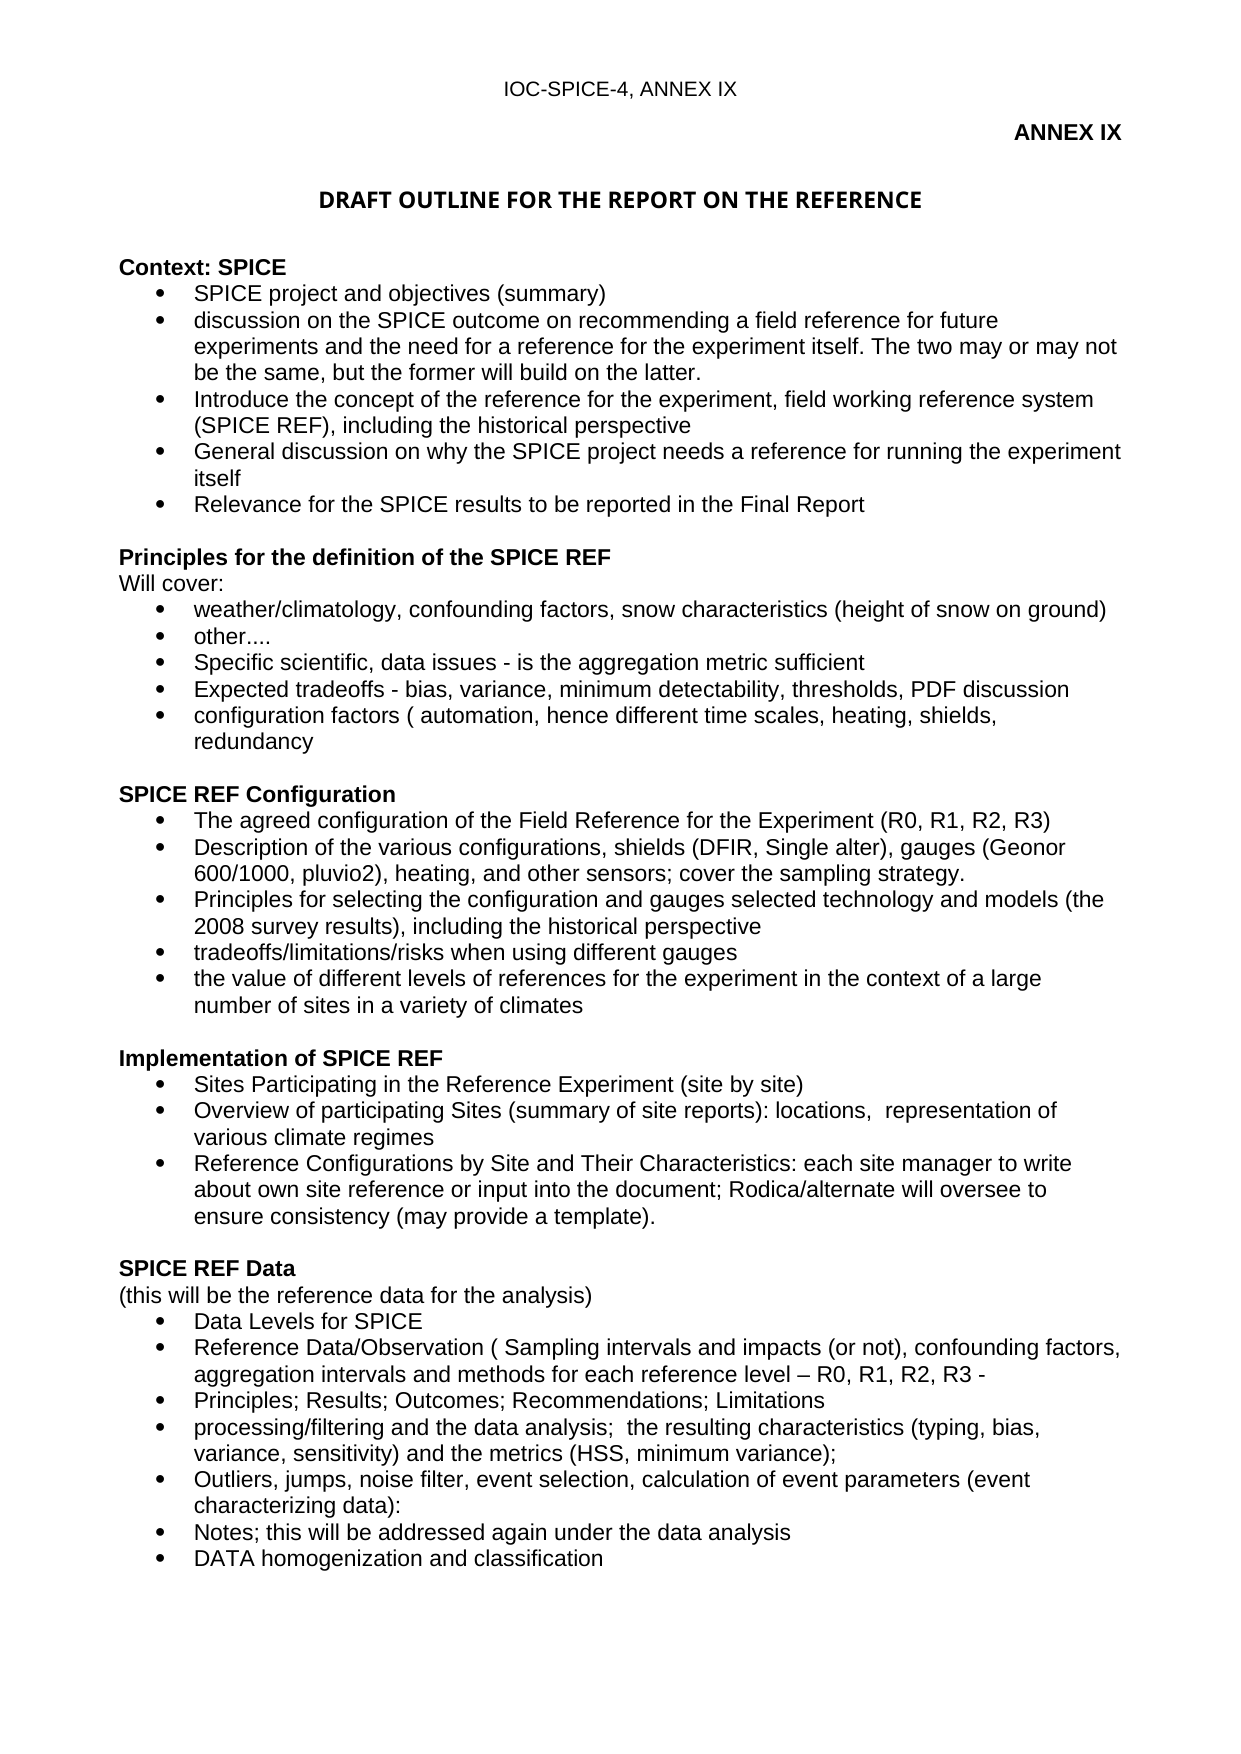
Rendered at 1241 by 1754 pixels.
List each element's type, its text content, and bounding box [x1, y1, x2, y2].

list Notes; this will be addressed again under the data analysis [156, 1519, 1122, 1545]
subtitle Implementation of SPICE REF [118, 1044, 1122, 1071]
list Reference Configurations by Site and Their Characteristics: each site manager to write about own site reference or input into the document; Rodica/alternate will oversee to ensure consistency (may provide a template). [156, 1150, 1122, 1229]
list General discussion on why the SPICE project needs a reference for running the experiment itself [156, 438, 1122, 491]
list Overview of participating Sites (summary of site reports): locations, representation of various climate regimes [156, 1097, 1122, 1150]
list Data Levels for SPICE [156, 1308, 1122, 1334]
list weather/climatology, confounding factors, snow characteristics (height of snow on ground) [156, 596, 1122, 623]
list other.... [156, 623, 1122, 649]
list the value of different levels of references for the experiment in the context of a large number of sites in a variety of climates [156, 965, 1122, 1018]
list Principles for selecting the configuration and gauges selected technology and models (the 2008 survey results), including the historical perspective [156, 886, 1122, 939]
text Will cover: [118, 570, 1122, 596]
list Expected tradeoffs - bias, variance, minimum detectability, thresholds, PDF discussion [156, 676, 1122, 702]
list Introduce the concept of the reference for the experiment, field working reference system (SPICE REF), including the historical perspective [156, 386, 1122, 438]
list SPICE project and objectives (summary) [156, 280, 1122, 307]
list Outliers, jumps, noise filter, event selection, calculation of event parameters (event characterizing data): [156, 1466, 1122, 1519]
list Reference Data/Observation ( Sampling intervals and impacts (or not), confounding factors, aggregation intervals and methods for each reference level – R0, R1, R2, R3 - [156, 1334, 1122, 1387]
list processing/filtering and the data analysis; the resulting characteristics (typing, bias, variance, sensitivity) and the metrics (HSS, minimum variance); [156, 1413, 1122, 1466]
list The agreed configuration of the Field Reference for the Experiment (R0, R1, R2, R3) [156, 807, 1122, 834]
subtitle draft outline for the report on the reference [118, 184, 1122, 215]
list Description of the various configurations, shields (DFIR, Single alter), gauges (Geonor 600/1000, pluvio2), heating, and other sensors; cover the sampling strategy. [156, 834, 1122, 886]
list DATA homogenization and classification [156, 1545, 1122, 1572]
list discussion on the SPICE outcome on recommending a field reference for future experiments and the need for a reference for the experiment itself. The two may or may not be the same, but the former will build on the latter. [156, 307, 1122, 386]
list configuration factors ( automation, hence different time scales, heating, shields, redundancy [156, 702, 1122, 754]
list Sites Participating in the Reference Experiment (site by site) [156, 1071, 1122, 1097]
text (this will be the reference data for the analysis) [118, 1282, 1122, 1308]
subtitle SPICE REF Configuration [118, 781, 1122, 807]
list Specific scientific, data issues - is the aggregation metric sufficient [156, 649, 1122, 676]
list Principles; Results; Outcomes; Recommendations; Limitations [156, 1387, 1122, 1413]
subtitle Context: SPICE [118, 254, 1122, 280]
subtitle Principles for the definition of the SPICE REF [118, 544, 1122, 570]
list Relevance for the SPICE results to be reported in the Final Report [156, 491, 1122, 517]
subtitle SPICE REF Data [118, 1255, 1122, 1282]
subtitle ANNEX IX [118, 118, 1122, 145]
list tradeoffs/limitations/risks when using different gauges [156, 939, 1122, 965]
